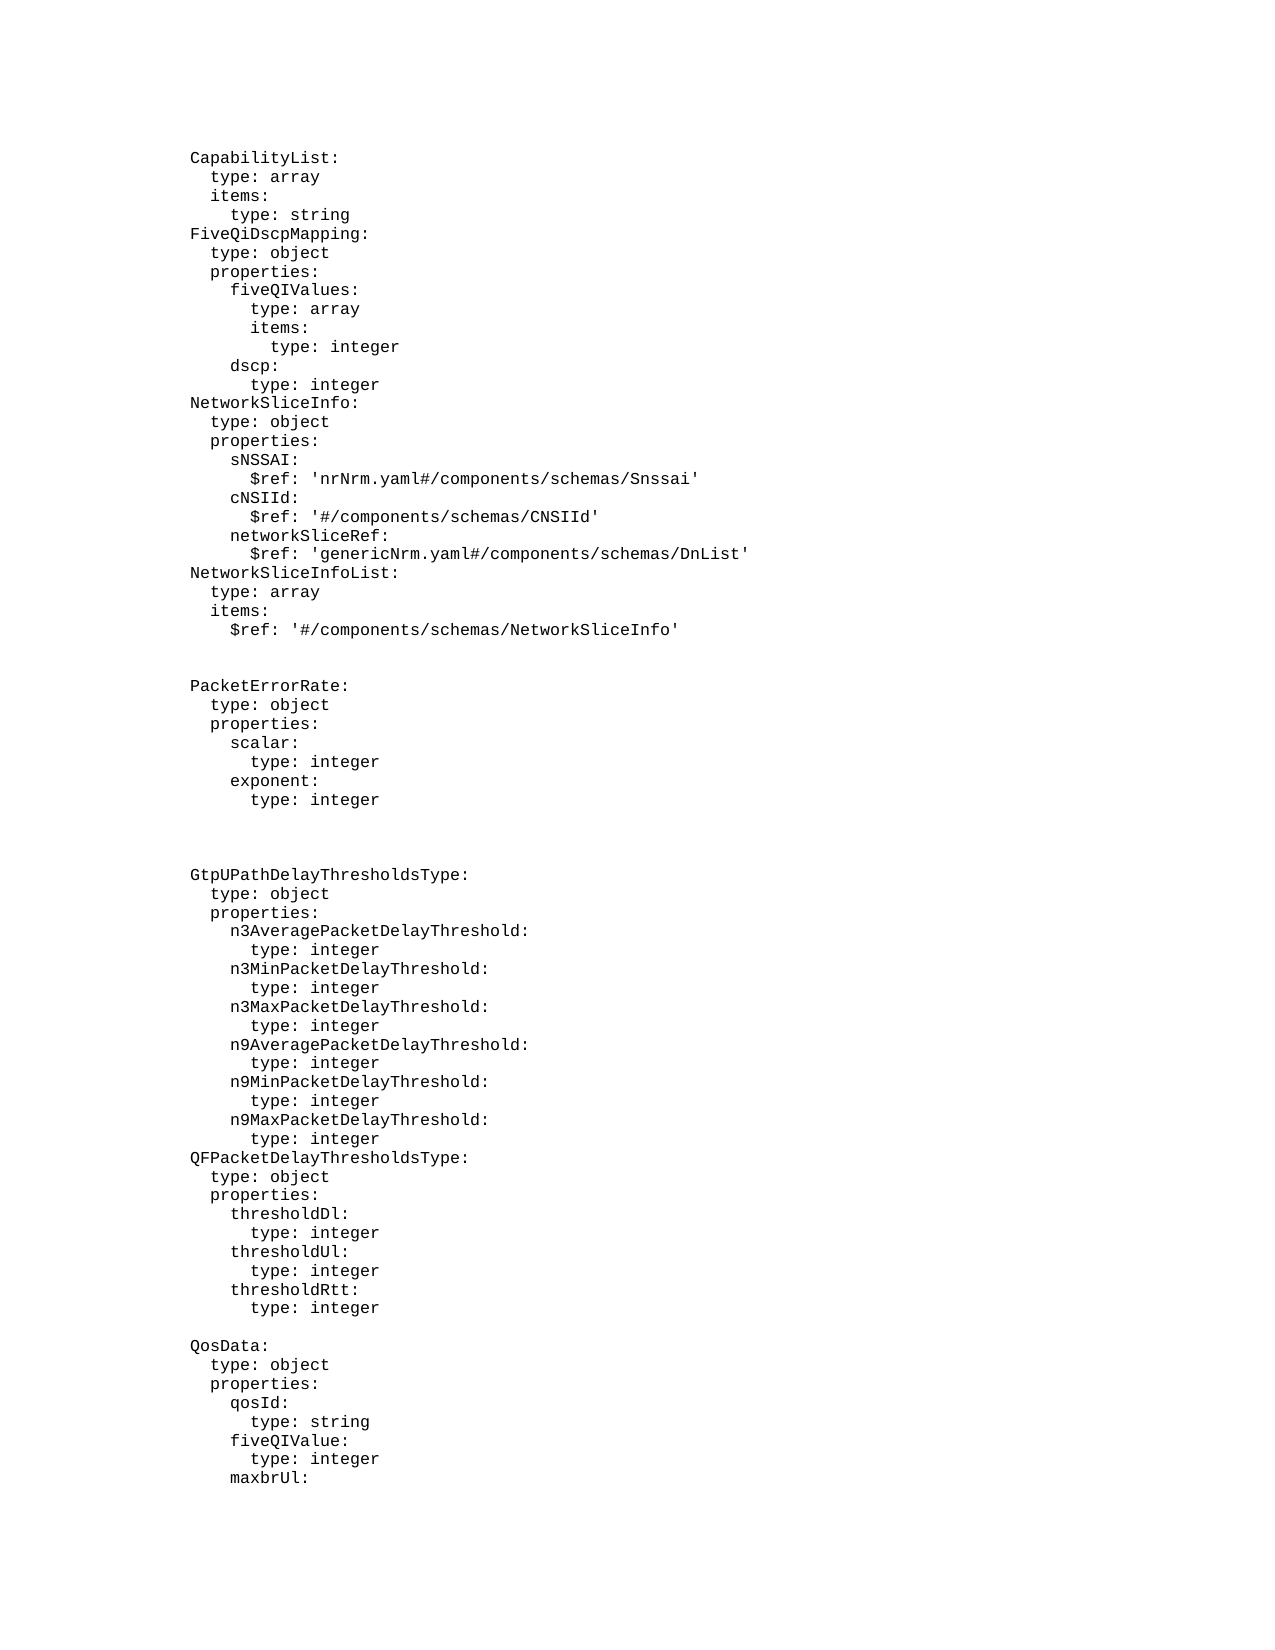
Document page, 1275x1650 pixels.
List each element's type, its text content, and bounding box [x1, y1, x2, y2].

text n9MinPacketDelayThreshold: [150, 1074, 1125, 1093]
text CapabilityList: [150, 150, 1125, 169]
text type: integer [150, 1225, 1125, 1243]
text n3MaxPacketDelayThreshold: [150, 998, 1125, 1017]
text NetworkSliceInfoList: [150, 565, 1125, 584]
text type: integer [150, 1300, 1125, 1319]
text thresholdUl: [150, 1243, 1125, 1262]
text type: array [150, 301, 1125, 320]
text fiveQIValue: [150, 1432, 1125, 1451]
text n9AveragePacketDelayThreshold: [150, 1036, 1125, 1055]
text type: string [150, 207, 1125, 225]
text properties: [150, 716, 1125, 734]
text sNSSAI: [150, 452, 1125, 471]
text type: object [150, 697, 1125, 716]
text type: object [150, 885, 1125, 904]
text $ref: 'genericNrm.yaml#/components/schemas/DnList' [150, 546, 1125, 565]
text qosId: [150, 1394, 1125, 1413]
text type: object [150, 1168, 1125, 1187]
text type: integer [150, 753, 1125, 772]
text type: integer [150, 1451, 1125, 1470]
text type: integer [150, 979, 1125, 998]
text type: integer [150, 376, 1125, 395]
text type: integer [150, 942, 1125, 961]
text $ref: '#/components/schemas/NetworkSliceInfo' [150, 621, 1125, 640]
text thresholdRtt: [150, 1281, 1125, 1300]
text $ref: 'nrNrm.yaml#/components/schemas/Snssai' [150, 471, 1125, 489]
text type: object [150, 414, 1125, 433]
text n3MinPacketDelayThreshold: [150, 961, 1125, 979]
text type: integer [150, 791, 1125, 810]
text type: object [150, 244, 1125, 263]
text dscp: [150, 357, 1125, 376]
text QosData: [150, 1338, 1125, 1357]
text thresholdDl: [150, 1206, 1125, 1225]
text cNSIId: [150, 489, 1125, 508]
text exponent: [150, 772, 1125, 791]
text type: integer [150, 1262, 1125, 1281]
text properties: [150, 1376, 1125, 1394]
text type: integer [150, 1055, 1125, 1074]
text QFPacketDelayThresholdsType: [150, 1149, 1125, 1168]
text PacketErrorRate: [150, 678, 1125, 697]
text properties: [150, 904, 1125, 923]
text items: [150, 188, 1125, 207]
text type: integer [150, 338, 1125, 357]
text properties: [150, 263, 1125, 282]
text type: string [150, 1413, 1125, 1432]
text GtpUPathDelayThresholdsType: [150, 866, 1125, 885]
text FiveQiDscpMapping: [150, 225, 1125, 244]
text type: integer [150, 1093, 1125, 1112]
text type: array [150, 584, 1125, 602]
text NetworkSliceInfo: [150, 395, 1125, 414]
text fiveQIValues: [150, 282, 1125, 301]
text n9MaxPacketDelayThreshold: [150, 1112, 1125, 1130]
text items: [150, 602, 1125, 621]
text networkSliceRef: [150, 527, 1125, 546]
text type: integer [150, 1130, 1125, 1149]
text properties: [150, 433, 1125, 452]
text type: integer [150, 1017, 1125, 1036]
text scalar: [150, 734, 1125, 753]
text type: object [150, 1357, 1125, 1376]
text items: [150, 320, 1125, 338]
text properties: [150, 1187, 1125, 1206]
text type: array [150, 169, 1125, 188]
text n3AveragePacketDelayThreshold: [150, 923, 1125, 942]
text $ref: '#/components/schemas/CNSIId' [150, 508, 1125, 527]
text maxbrUl: [150, 1470, 1125, 1489]
